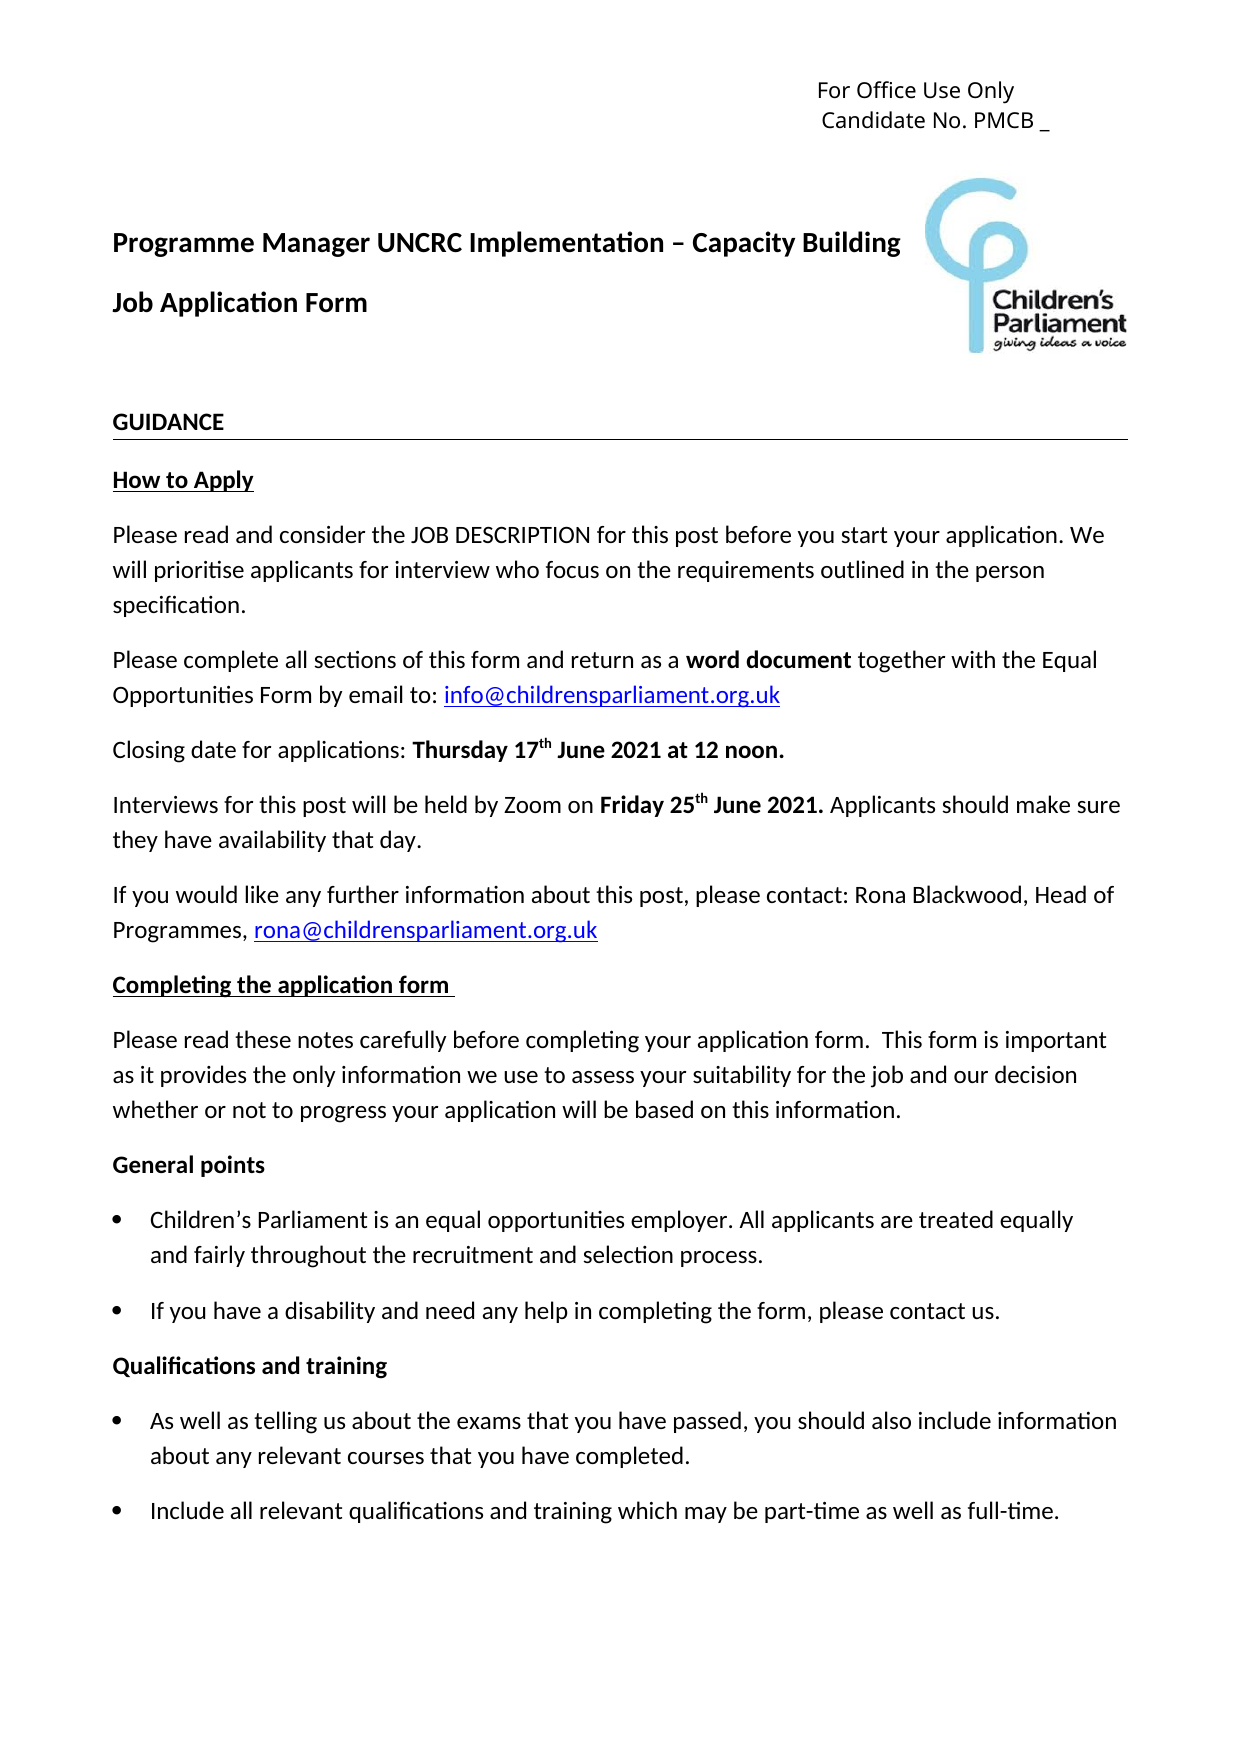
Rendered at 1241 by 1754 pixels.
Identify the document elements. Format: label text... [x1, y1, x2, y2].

list If you have a disability and need any help in completing the form, please contact us. [112, 1295, 1128, 1326]
text Please read and consider the JOB DESCRIPTION for this post before you start your application. We will prioritise applicants for interview who focus on the requirements outlined in the person specification. [112, 519, 1128, 620]
text If you would like any further information about this post, please contact: Rona Blackwood, Head of Programmes, rona@childrensparliament.org.uk [112, 879, 1128, 945]
subtitle General points [24, 1149, 1202, 1180]
text Please read these notes carefully before completing your application form. This form is important as it provides the only information we use to assess your suitability for the job and our decision whether or not to progress your application will be based on this information. [112, 1024, 1128, 1125]
text Interviews for this post will be held by Zoom on Friday 25th June 2021. Applicants should make sure they have availability that day. [112, 789, 1128, 855]
text Completing the application form [112, 969, 1128, 1000]
picture [925, 170, 1127, 361]
subtitle Qualifications and training [24, 1350, 1202, 1381]
text GUIDANCE [112, 406, 1128, 440]
text Closing date for applications: Thursday 17th June 2021 at 12 noon. [112, 734, 1128, 765]
text Programme Manager UNCRC Implementation – Capacity Building [112, 224, 925, 259]
list Include all relevant qualifications and training which may be part-time as well as full-time. [112, 1495, 1128, 1526]
text How to Apply [112, 464, 1128, 495]
list As well as telling us about the exams that you have passed, you should also include information about any relevant courses that you have completed. [112, 1405, 1128, 1471]
text Job Application Form [112, 284, 925, 320]
list Children’s Parliament is an equal opportunities employer. All applicants are treated equally and fairly throughout the recruitment and selection process. [112, 1204, 1090, 1270]
text Please complete all sections of this form and return as a word document together with the Equal Opportunities Form by email to: info@childrensparliament.org.uk [112, 644, 1128, 710]
